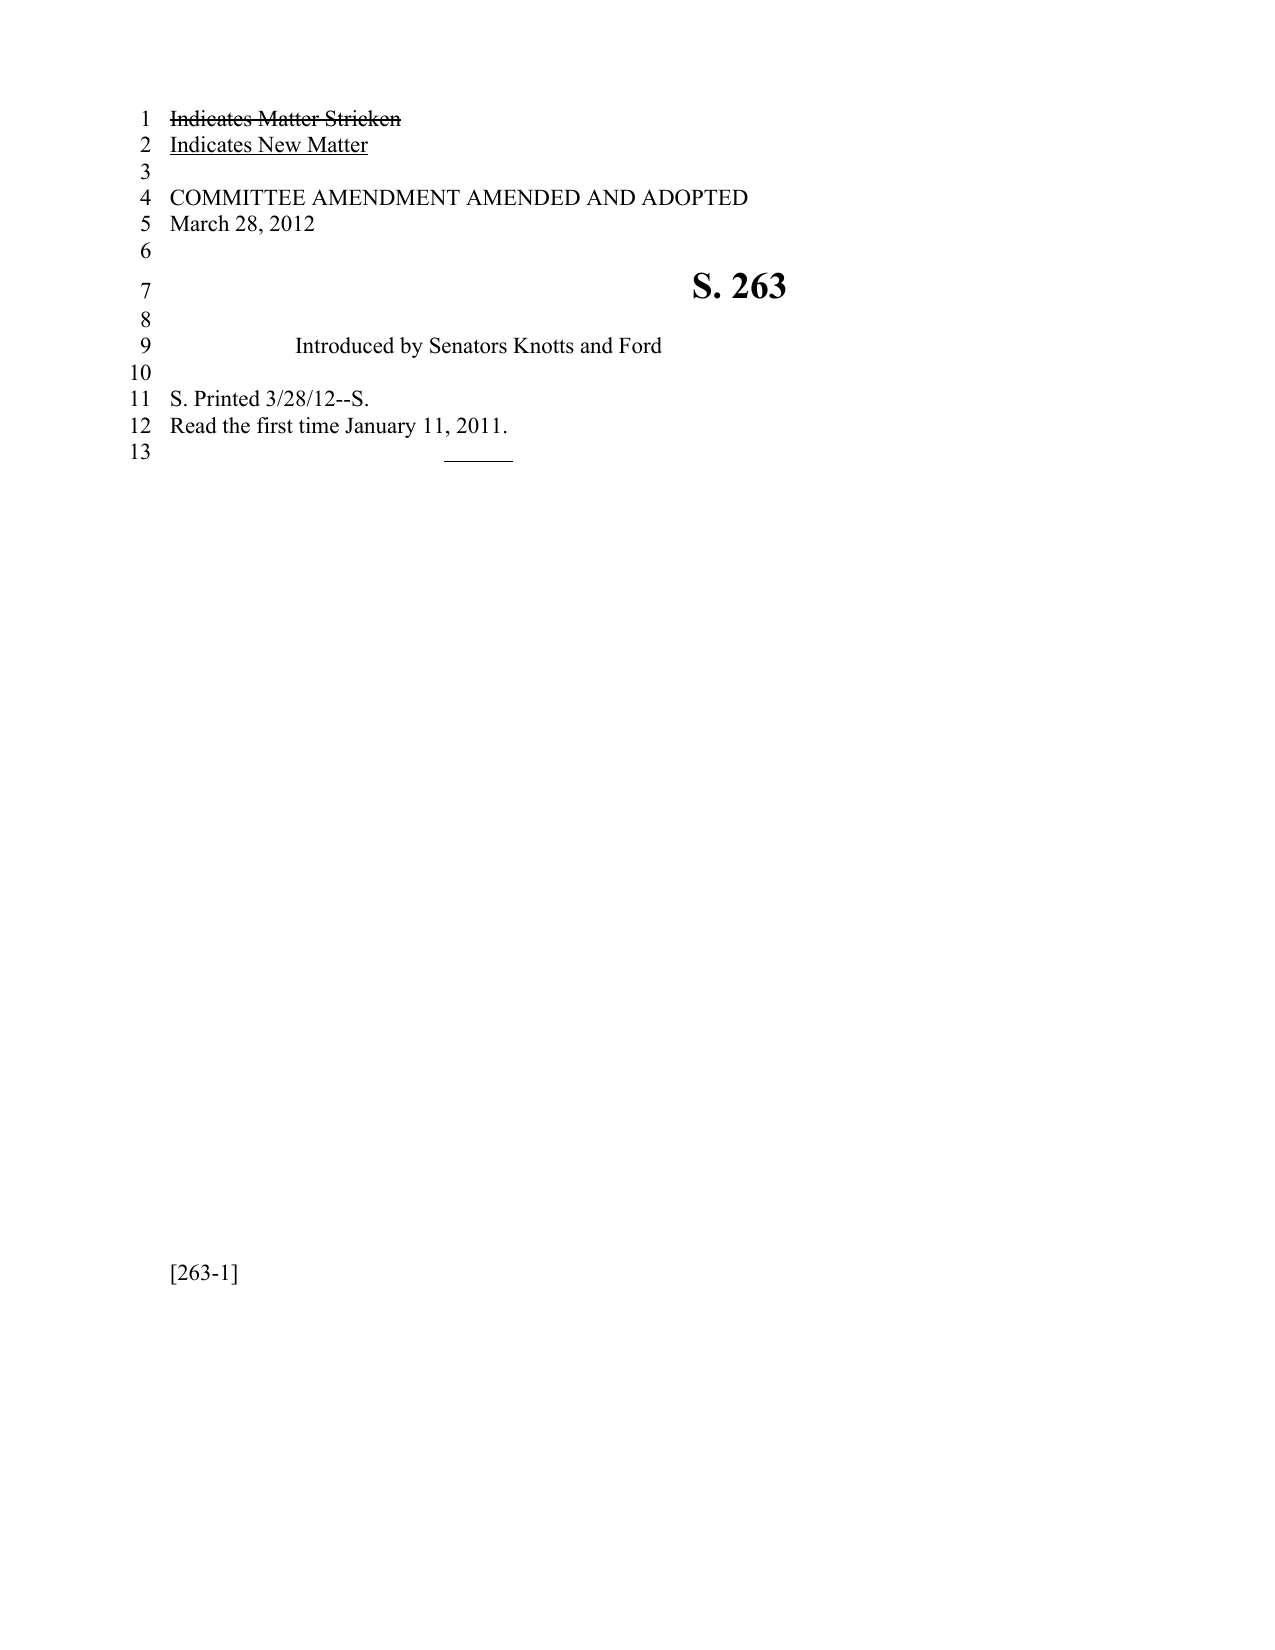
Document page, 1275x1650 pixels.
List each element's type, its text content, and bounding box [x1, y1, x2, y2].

text COMMITTEE AMENDMENT AMENDED AND ADOPTED [169, 184, 787, 210]
text Indicates Matter Stricken [169, 105, 787, 131]
text S. Printed 3/28/12--S. [169, 385, 787, 412]
text Introduced by Senators Knotts and Ford [169, 333, 787, 359]
text S. 263 [169, 263, 787, 306]
text Read the first time January 11, 2011. [169, 412, 787, 438]
text March 28, 2012 [169, 210, 787, 237]
text Indicates New Matter [169, 131, 787, 158]
